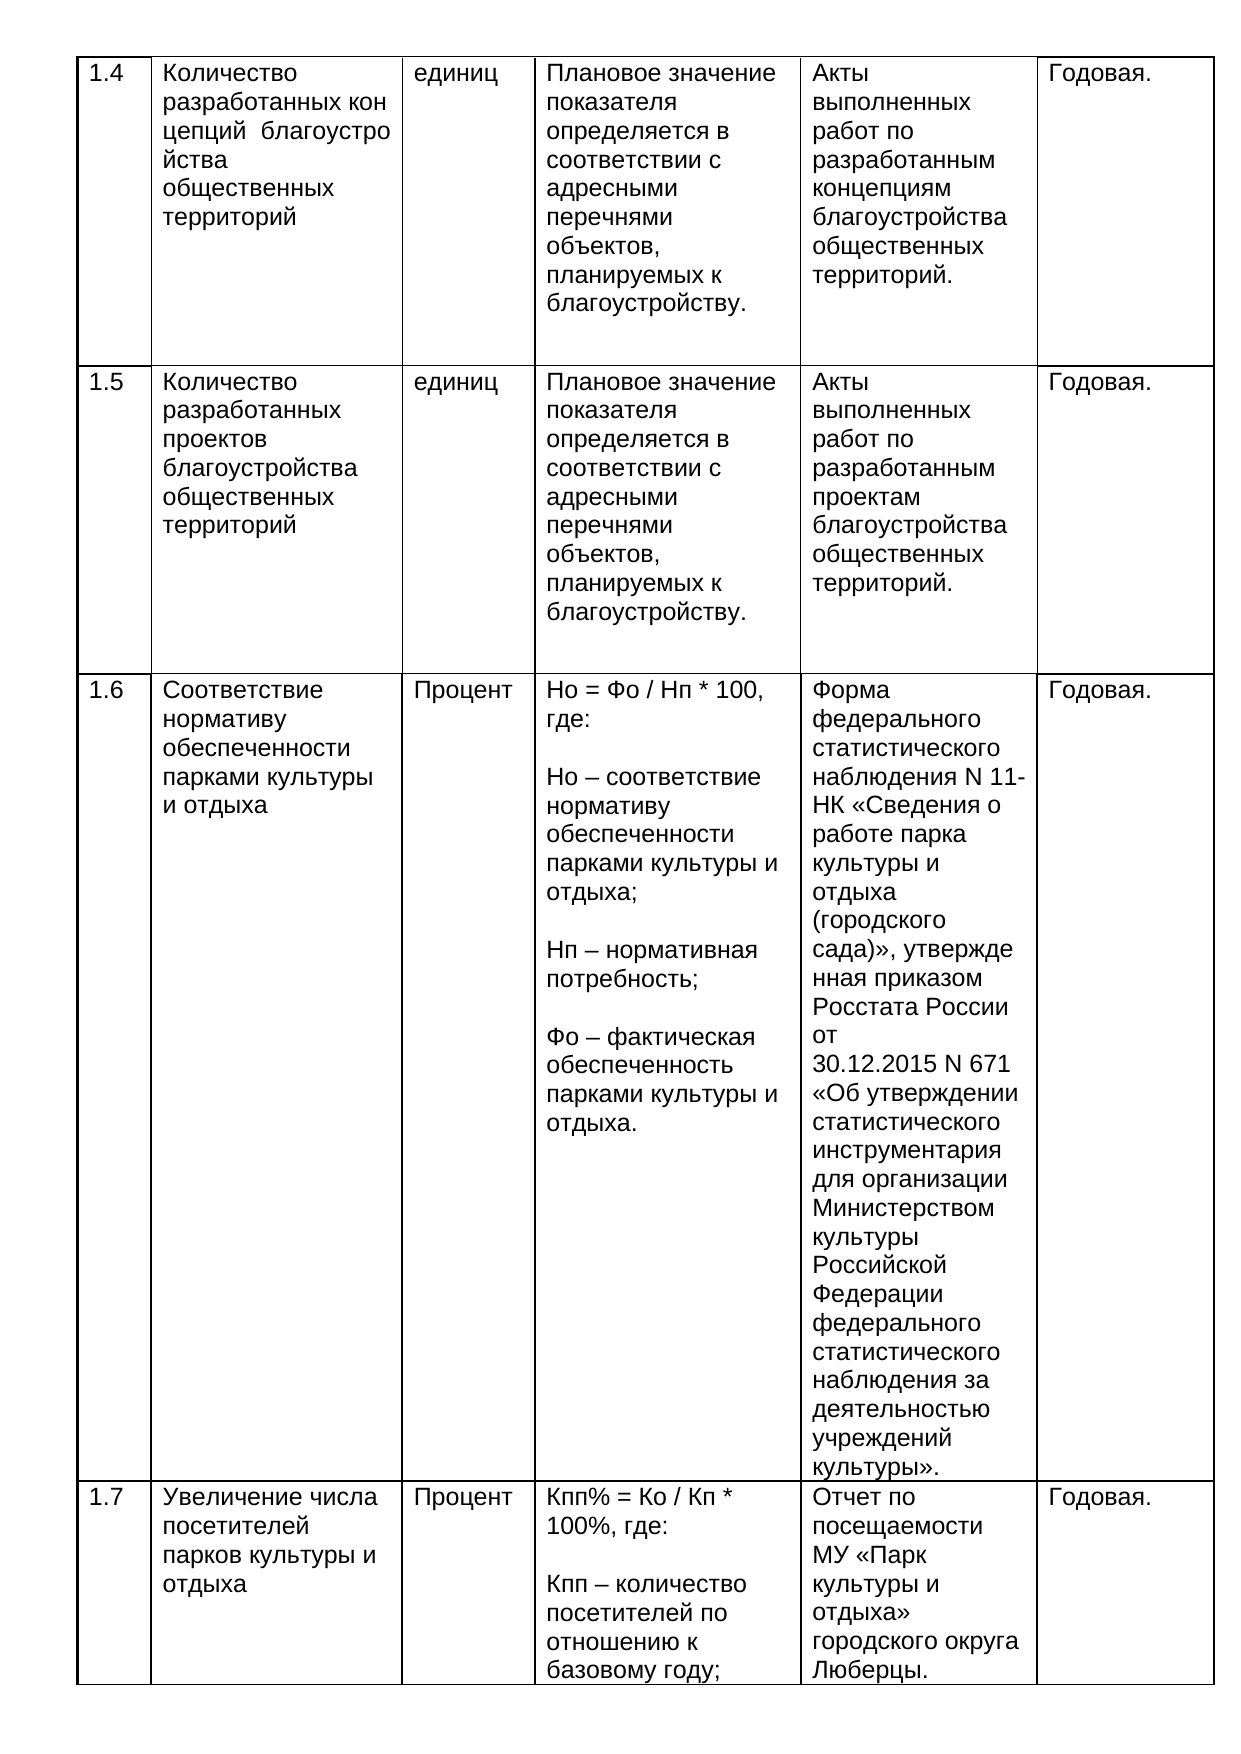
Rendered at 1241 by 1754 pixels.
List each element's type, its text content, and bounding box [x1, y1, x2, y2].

table_cell Процент [403, 674, 534, 1480]
table_cell Годовая. [1038, 1482, 1213, 1684]
table_cell Плановое значение показателя определяется в соответствии с адресными перечнями объектов, планируемых к благоустройству. [535, 57, 801, 365]
table_cell 1.5 [79, 367, 151, 673]
table_cell Процент [403, 1482, 534, 1684]
table_cell единиц [403, 366, 534, 673]
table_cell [536, 1482, 800, 1684]
table_cell Годовая. [1038, 675, 1213, 1480]
table_cell Но = Фо / Нп * 100, где: Но – соответствие нормативу обеспеченности парками культуры и отдыха; Нп – нормативная потребность; Фо – фактическая обеспеченность парками культуры и отдыха. [536, 674, 800, 1480]
table_cell Соответствие нормативу обеспеченности парками культуры и отдыха [152, 674, 401, 1480]
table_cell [152, 1482, 401, 1684]
table_cell Форма федерального статистического наблюдения N 11-НК «Сведения о работе парка культуры и отдыха (городского сада)», утвержденная приказом Росстата России от 30.12.2015 N 671 «Об утверждении статистического инструментария для организации Министерством культуры Российской Федерации федерального статистического наблюдения за деятельностью учреждений культуры». [802, 674, 1036, 1480]
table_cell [802, 1482, 1036, 1684]
table_cell 1.6 [79, 675, 150, 1480]
table_cell Акты выполненных работ по разработанным концепциям благоустройства общественных территорий. [801, 57, 1037, 365]
table_cell 1.4 [79, 58, 151, 365]
table_cell Количество разработанных концепций благоустройства общественных территорий [152, 57, 402, 365]
table_cell Количество разработанных проектов благоустройства общественных территорий [152, 366, 402, 673]
table_cell единиц [402, 57, 535, 365]
table_cell Годовая. [1038, 367, 1213, 673]
table_cell 1.7 [79, 1482, 150, 1684]
table_cell Годовая. [1038, 58, 1213, 365]
table_cell Плановое значение показателя определяется в соответствии с адресными перечнями объектов, планируемых к благоустройству. [536, 366, 800, 673]
table_cell Акты выполненных работ по разработанным проектам благоустройства общественных территорий. [801, 366, 1037, 673]
